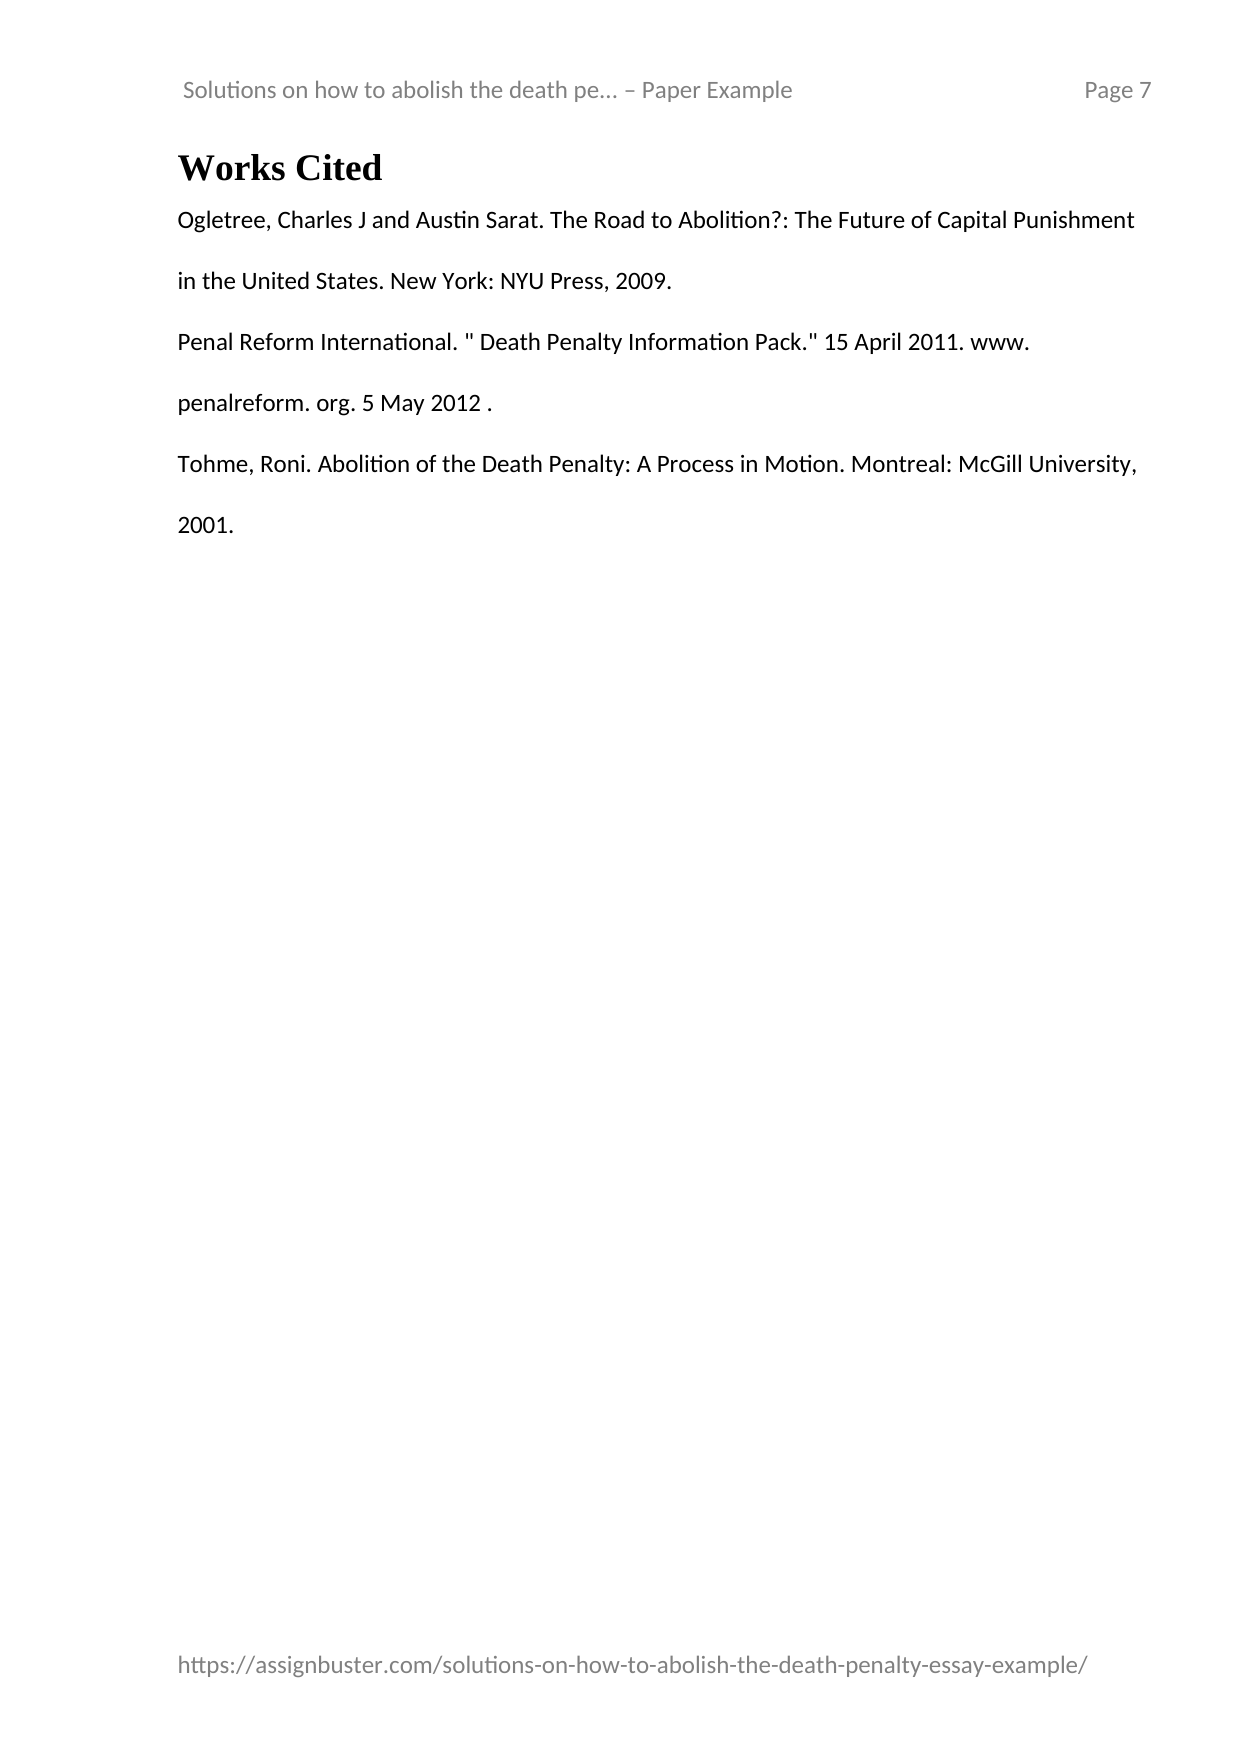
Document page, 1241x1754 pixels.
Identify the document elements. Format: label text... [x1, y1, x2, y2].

subtitle Works Cited [177, 145, 1152, 188]
text Ogletree, Charles J and Austin Sarat. The Road to Abolition?: The Future of Capital Punishment in the United States. New York: NYU Press, 2009. Penal Reform International. " Death Penalty Information Pack." 15 April 2011. www. penalreform. org. 5 May 2012 . Tohme, Roni. Abolition of the Death Penalty: A Process in Motion. Montreal: McGill University, 2001. [177, 204, 1152, 540]
